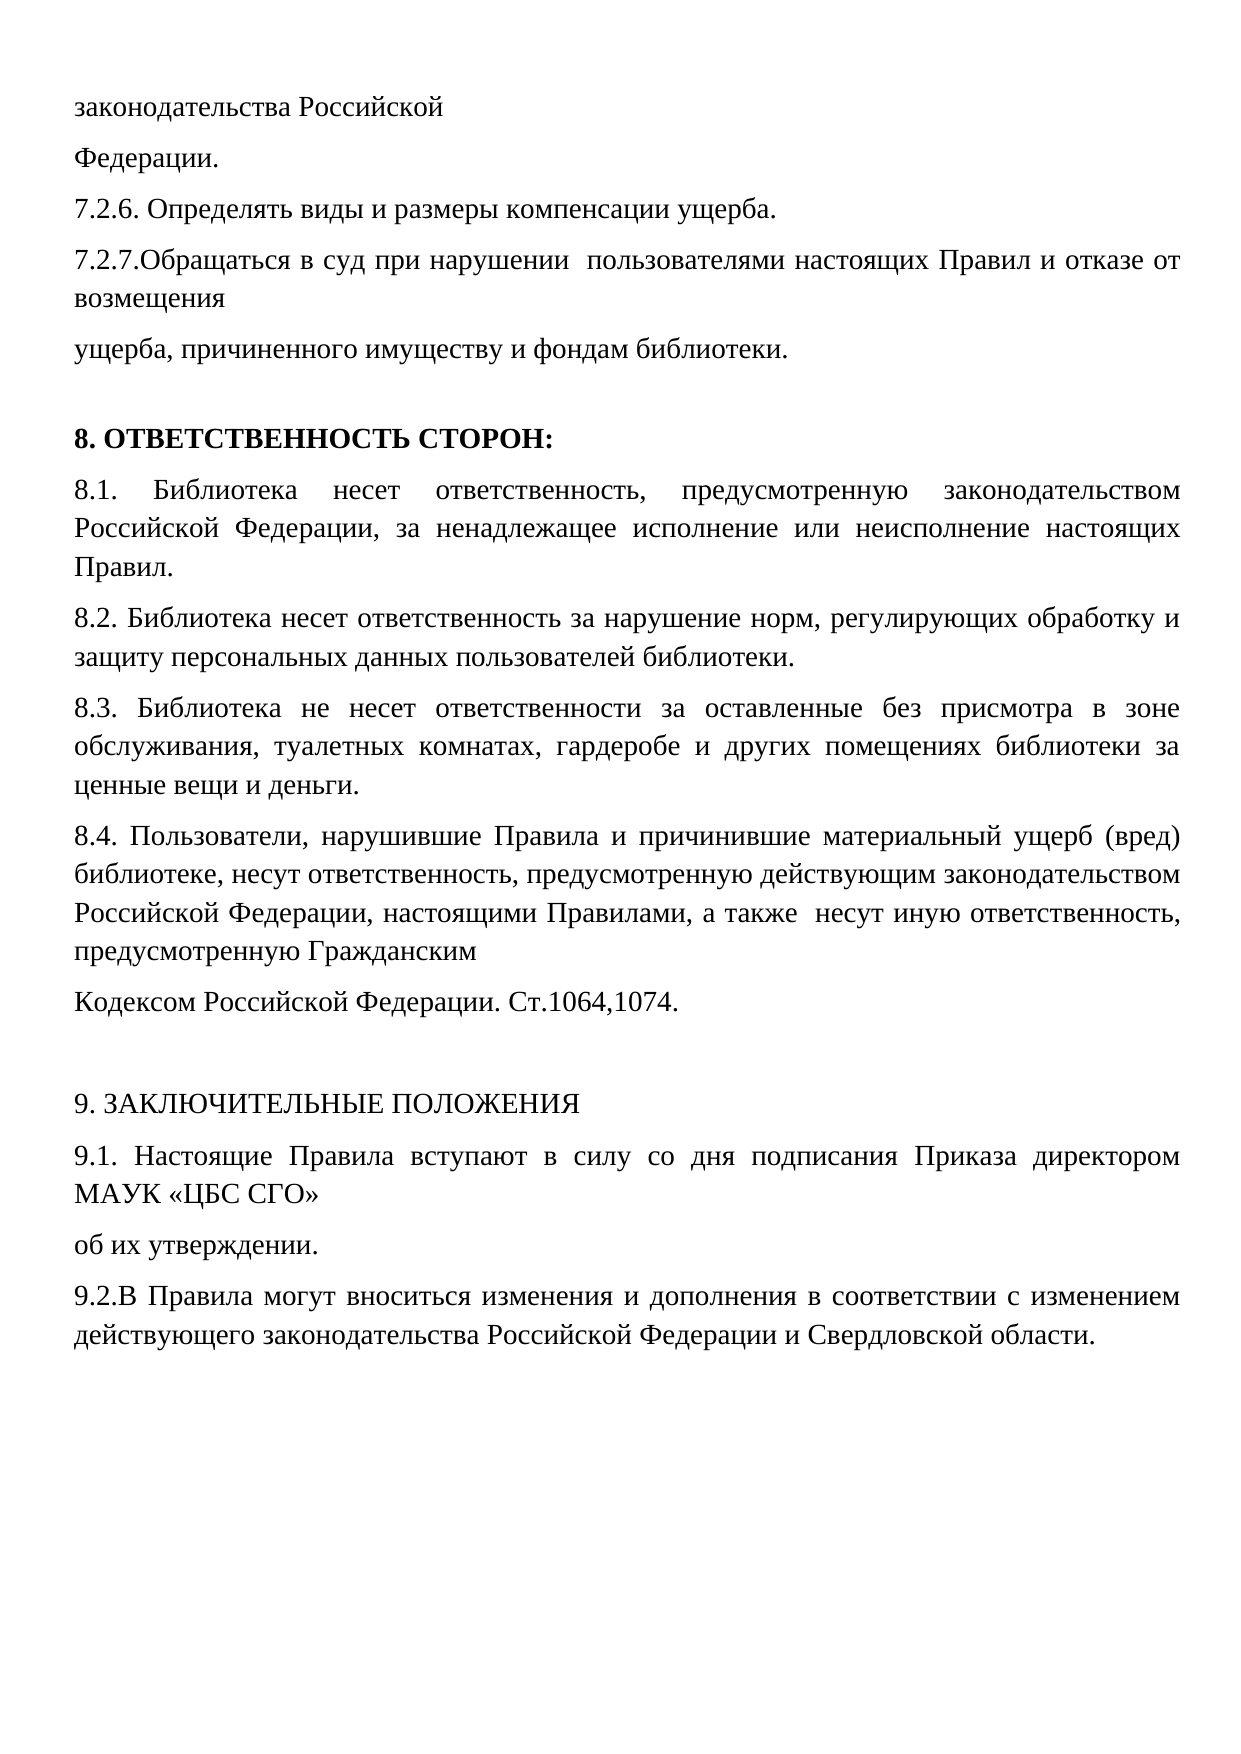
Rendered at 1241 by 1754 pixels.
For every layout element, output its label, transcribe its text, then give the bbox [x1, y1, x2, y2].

text Кодексом Российской Федерации. Ст.1064,1074. [74, 984, 1181, 1018]
text об их утверждении. [74, 1227, 1181, 1261]
text 8.3. Библиотека не несет ответственности за оставленные без присмотра в зоне обслуживания, туалетных комнатах, гардеробе и других помещениях библиотеки за ценные вещи и деньги. [74, 690, 1181, 800]
text 8.2. Библиотека несет ответственность за нарушение норм, регулирующих обработку и защиту персональных данных пользователей библиотеки. [74, 600, 1181, 672]
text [74, 89, 1181, 122]
text 7.2.6. Определять виды и размеры компенсации ущерба. [74, 191, 1181, 224]
text Федерации. [74, 140, 1181, 173]
text 9.2.В Правила могут вноситься изменения и дополнения в соответствии с изменением действующего законодательства Российской Федерации и Свердловской области. [74, 1278, 1181, 1350]
text 9. ЗАКЛЮЧИТЕЛЬНЫЕ ПОЛОЖЕНИЯ [74, 1087, 1181, 1120]
text 8.4. Пользователи, нарушившие Правила и причинившие материальный ущерб (вред) библиотеке, несут ответственность, предусмотренную действующим законодательством Российской Федерации, настоящими Правилами, а также несут иную ответственность, предусмотренную Гражданским [74, 818, 1181, 967]
text ущерба, причиненного имуществу и фондам библиотеки. [74, 331, 1181, 365]
text 8. ОТВЕТСТВЕННОСТЬ СТОРОН: [74, 382, 1181, 454]
text 8.1. Библиотека несет ответственность, предусмотренную законодательством Российской Федерации, за ненадлежащее исполнение или неисполнение настоящих Правил. [74, 472, 1181, 583]
text 9.1. Настоящие Правила вступают в силу со дня подписания Приказа директором МАУК «ЦБС СГО» [74, 1138, 1181, 1210]
text 7.2.7.Обращаться в суд при нарушении пользователями настоящих Правил и отказе от возмещения [74, 242, 1181, 314]
